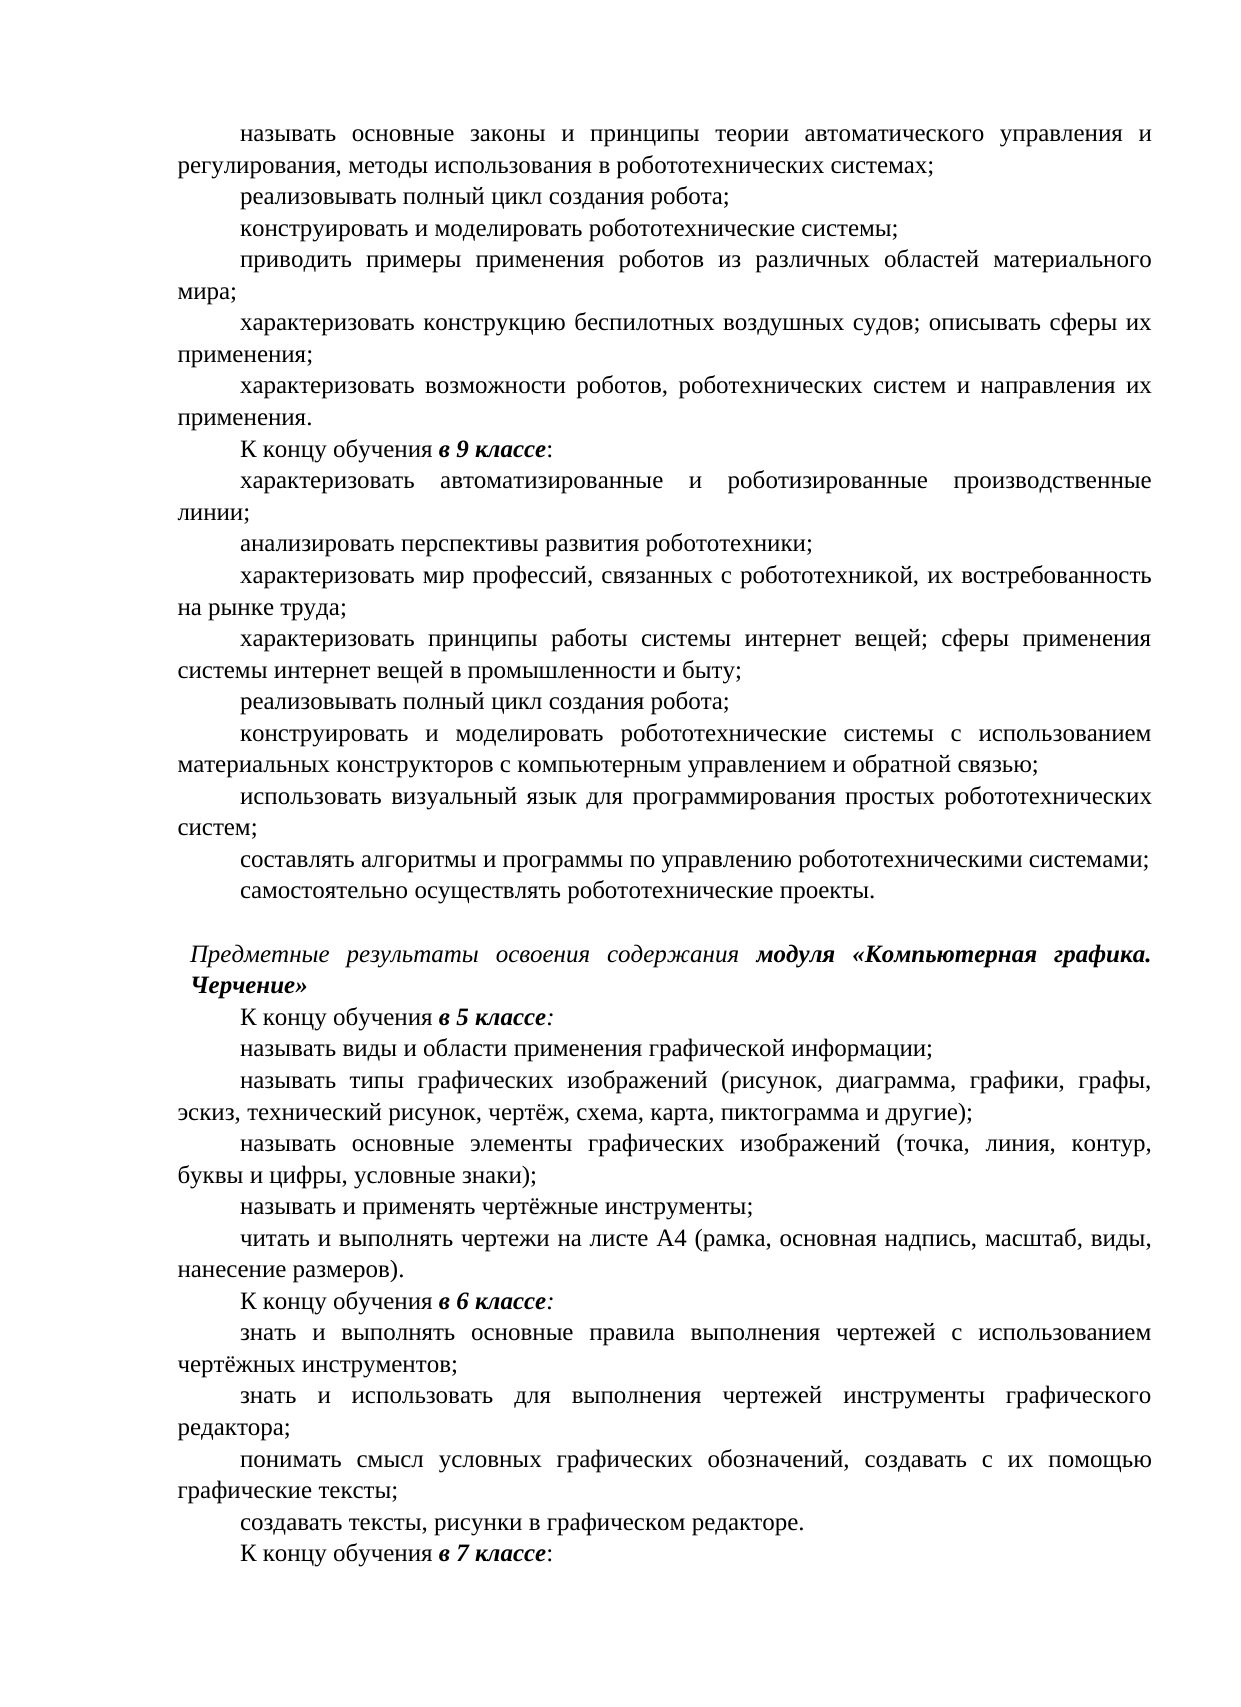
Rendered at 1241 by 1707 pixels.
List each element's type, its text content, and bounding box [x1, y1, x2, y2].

text знать и использовать для выполнения чертежей инструменты графического редактора; [177, 1381, 1152, 1441]
text составлять алгоритмы и программы по управлению робототехническими системами; [177, 844, 1152, 873]
text К концу обучения в 9 классе: [177, 434, 1152, 462]
text характеризовать принципы работы системы интернет вещей; сферы применения системы интернет вещей в промышленности и быту; [177, 623, 1152, 683]
text реализовывать полный цикл создания робота; [177, 686, 1152, 715]
text характеризовать конструкцию беспилотных воздушных судов; описывать сферы их применения; [177, 307, 1152, 368]
text К концу обучения в 7 классе: [177, 1538, 1152, 1567]
text знать и выполнять основные правила выполнения чертежей с использованием чертёжных инструментов; [177, 1317, 1152, 1378]
text Предметные результаты освоения содержания модуля «Компьютерная графика. Черчение» [190, 939, 1152, 999]
text читать и выполнять чертежи на листе А4 (рамка, основная надпись, масштаб, виды, нанесение размеров). [177, 1223, 1152, 1283]
text характеризовать автоматизированные и роботизированные производственные линии; [177, 465, 1152, 526]
text называть основные законы и принципы теории автоматического управления и регулирования, методы использования в робототехнических системах; [177, 118, 1152, 178]
text конструировать и моделировать робототехнические системы с использованием материальных конструкторов с компьютерным управлением и обратной связью; [177, 718, 1152, 778]
text К концу обучения в 6 классе: [177, 1286, 1152, 1315]
text конструировать и моделировать робототехнические системы; [177, 213, 1152, 242]
text использовать визуальный язык для программирования простых робототехнических систем; [177, 781, 1152, 841]
text называть основные элементы графических изображений (точка, линия, контур, буквы и цифры, условные знаки); [177, 1128, 1152, 1188]
text характеризовать возможности роботов, роботехнических систем и направления их применения. [177, 371, 1152, 431]
text анализировать перспективы развития робототехники; [177, 528, 1152, 557]
text понимать смысл условных графических обозначений, создавать с их помощью графические тексты; [177, 1444, 1152, 1504]
text реализовывать полный цикл создания робота; [177, 181, 1152, 210]
text называть виды и области применения графической информации; [177, 1033, 1152, 1062]
text характеризовать мир профессий, связанных с робототехникой, их востребованность на рынке труда; [177, 560, 1152, 620]
text создавать тексты, рисунки в графическом редакторе. [177, 1507, 1152, 1536]
text называть и применять чертёжные инструменты; [177, 1191, 1152, 1220]
text К концу обучения в 5 классе: [177, 1002, 1152, 1031]
text называть типы графических изображений (рисунок, диаграмма, графики, графы, эскиз, технический рисунок, чертёж, схема, карта, пиктограмма и другие); [177, 1065, 1152, 1125]
text приводить примеры применения роботов из различных областей материального мира; [177, 244, 1152, 305]
text самостоятельно осуществлять робототехнические проекты. [177, 876, 1152, 904]
